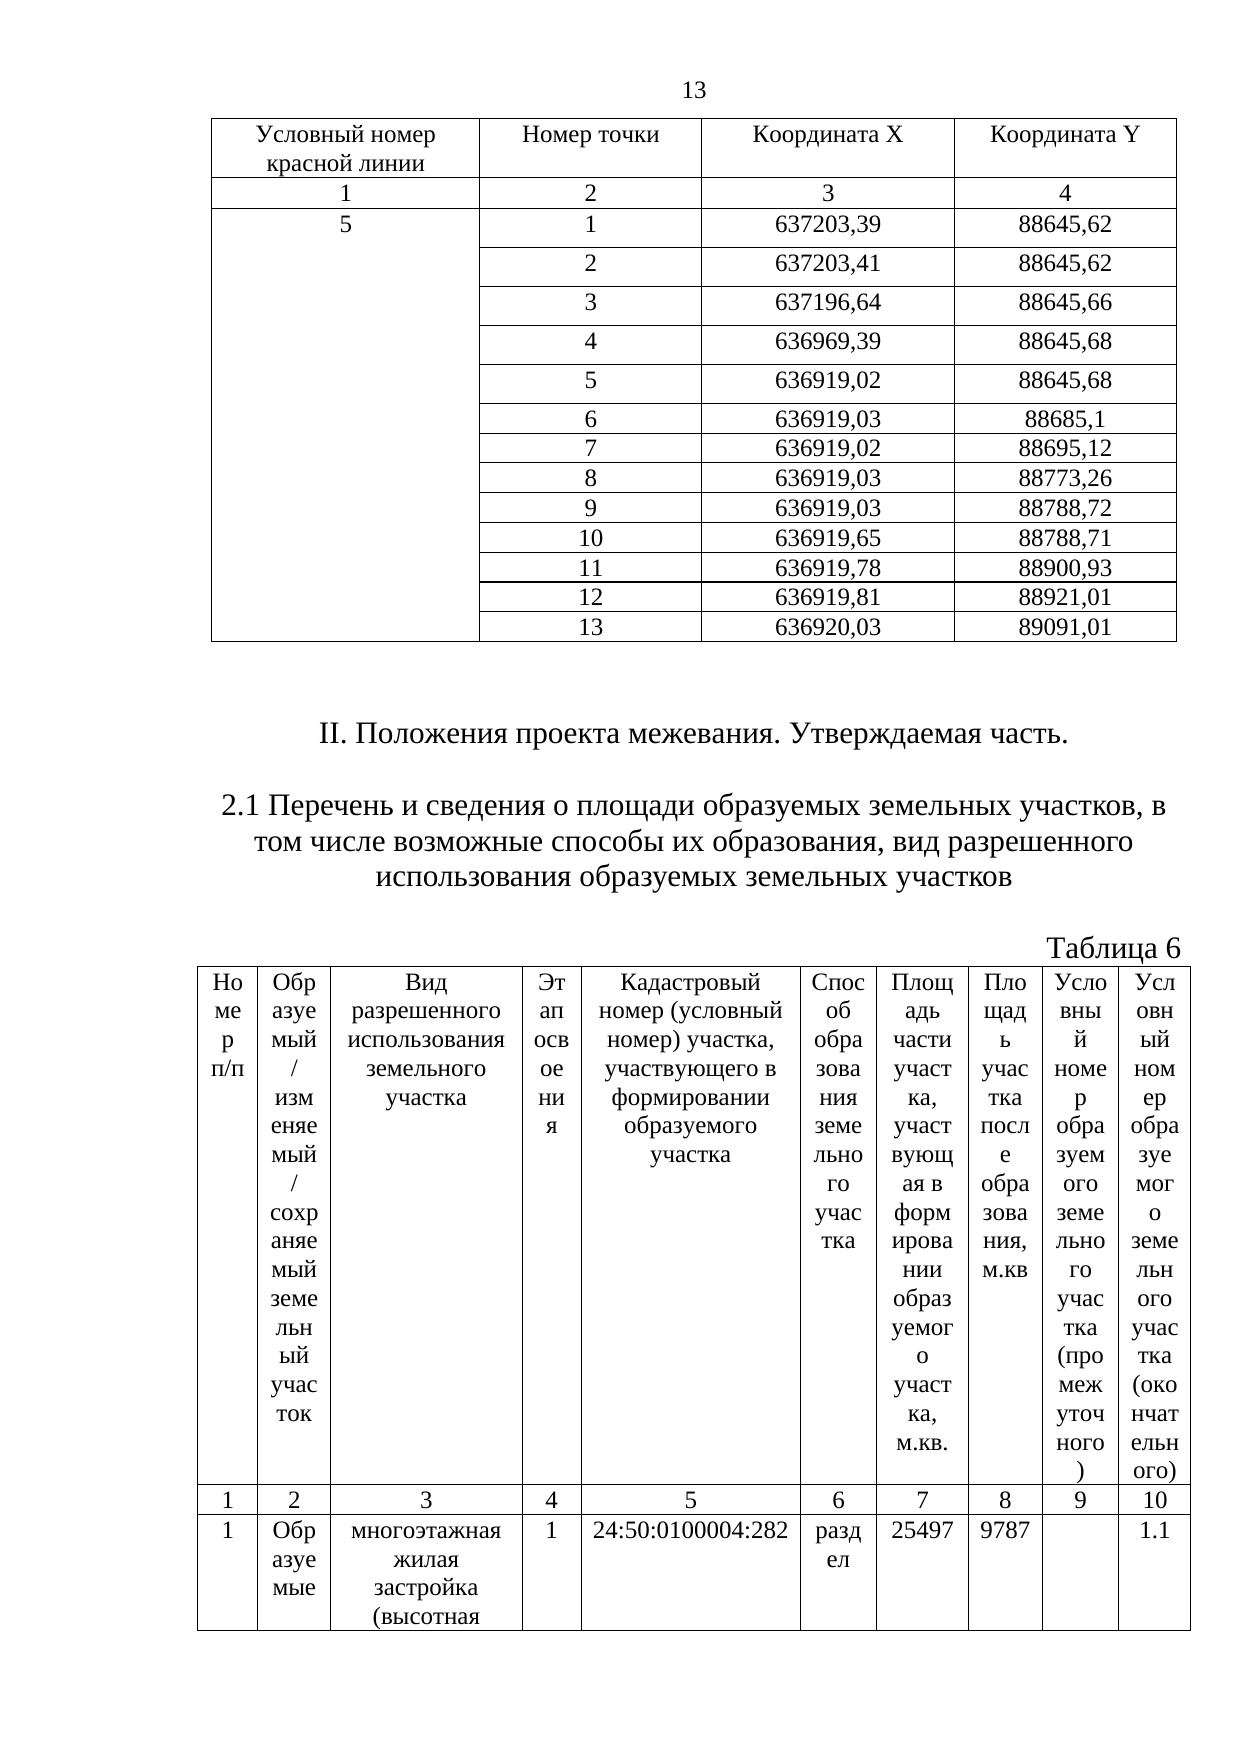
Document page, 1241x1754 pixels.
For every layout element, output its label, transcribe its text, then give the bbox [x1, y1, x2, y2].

table_header Площадь участка после образования, м.кв [969, 967, 1042, 1484]
table_cell 6 [801, 1485, 876, 1514]
table_cell 637203,39 [702, 209, 954, 247]
table_cell 88921,01 [955, 583, 1176, 611]
table_cell 636919,78 [702, 553, 954, 581]
table_cell 4 [480, 326, 701, 364]
table_cell 1 [212, 178, 479, 208]
table_cell 88645,68 [955, 365, 1176, 403]
table_cell 4 [523, 1485, 581, 1514]
table_cell 88695,12 [955, 434, 1176, 462]
table_cell 636969,39 [702, 326, 954, 364]
table_cell 9787 [969, 1515, 1042, 1630]
table_cell 3 [480, 287, 701, 325]
table_cell 5 [582, 1485, 800, 1514]
table_cell 636919,02 [702, 365, 954, 403]
table_header Этап освоения [523, 967, 581, 1484]
table_cell 88645,68 [955, 326, 1176, 364]
table_header Координата Y [955, 119, 1176, 177]
table_cell 88645,62 [955, 209, 1176, 247]
table_cell 9 [1043, 1485, 1118, 1514]
table_cell 88645,62 [955, 248, 1176, 286]
table_cell 5 [480, 365, 701, 403]
table_cell 636920,03 [702, 612, 954, 641]
table_cell 636919,02 [702, 434, 954, 462]
table_cell 11 [480, 553, 701, 581]
table_header Номер п/п [198, 967, 257, 1484]
table_header Способ образования земельного участка [801, 967, 876, 1484]
table_cell раздел [801, 1515, 876, 1630]
table_cell 89091,01 [955, 612, 1176, 641]
table_header Условный номер красной линии [212, 119, 479, 177]
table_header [1119, 967, 1190, 1484]
table_cell 88788,72 [955, 493, 1176, 522]
table_cell 3 [331, 1485, 522, 1514]
table_cell 88645,66 [955, 287, 1176, 325]
table_cell многоэтажная жилая застройка (высотная застройка) (код - 2.6),магазины (код - 4.4); [331, 1515, 522, 1630]
table_cell 2 [480, 178, 701, 208]
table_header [1043, 967, 1118, 1484]
table_header Номер точки [480, 119, 701, 177]
table_cell 10 [480, 523, 701, 552]
table_cell 25497 [877, 1515, 968, 1630]
table_cell 636919,65 [702, 523, 954, 552]
text II. Положения проекта межевания. Утверждаемая часть. [207, 714, 1181, 750]
table_cell 6 [480, 404, 701, 432]
table_cell 9 [480, 493, 701, 522]
table_cell 637203,41 [702, 248, 954, 286]
text 2.1 Перечень и сведения о площади образуемых земельных участков, в том числе возможные способы их образования, вид разрешенного использования образуемых земельных участков [207, 786, 1181, 894]
table_cell 13 [480, 612, 701, 641]
table_cell 636919,03 [702, 463, 954, 492]
table_cell 1 [480, 209, 701, 247]
table_cell 12 [480, 583, 701, 611]
table_cell 1 [198, 1485, 257, 1514]
table_header Координата X [702, 119, 954, 177]
table_cell 2 [258, 1485, 330, 1514]
table_cell 88900,93 [955, 553, 1176, 581]
table_cell Образуемые [258, 1515, 330, 1630]
table_cell 636919,81 [702, 583, 954, 611]
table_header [331, 967, 522, 1484]
table_cell 88788,71 [955, 523, 1176, 552]
table_cell 1 [523, 1515, 581, 1630]
table_cell 3 [702, 178, 954, 208]
table_cell [1043, 1515, 1118, 1630]
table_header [258, 967, 330, 1484]
table_cell 636919,03 [702, 404, 954, 432]
text Таблица 6 [207, 929, 1181, 966]
table_cell 88773,26 [955, 463, 1176, 492]
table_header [877, 967, 968, 1484]
table_cell 1.1 [1119, 1515, 1190, 1630]
table_cell 7 [877, 1485, 968, 1514]
table_cell 24:50:0100004:282 [582, 1515, 800, 1630]
table_cell 637196,64 [702, 287, 954, 325]
table_cell 8 [480, 463, 701, 492]
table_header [582, 967, 800, 1484]
table_cell 2 [480, 248, 701, 286]
table_cell 7 [480, 434, 701, 462]
table_cell 636919,03 [702, 493, 954, 522]
table_cell 1 [198, 1515, 257, 1630]
table_cell 5 [212, 209, 479, 641]
table_cell 10 [1119, 1485, 1190, 1514]
table_cell 88685,1 [955, 404, 1176, 432]
table_cell 8 [969, 1485, 1042, 1514]
table_cell 4 [955, 178, 1176, 208]
